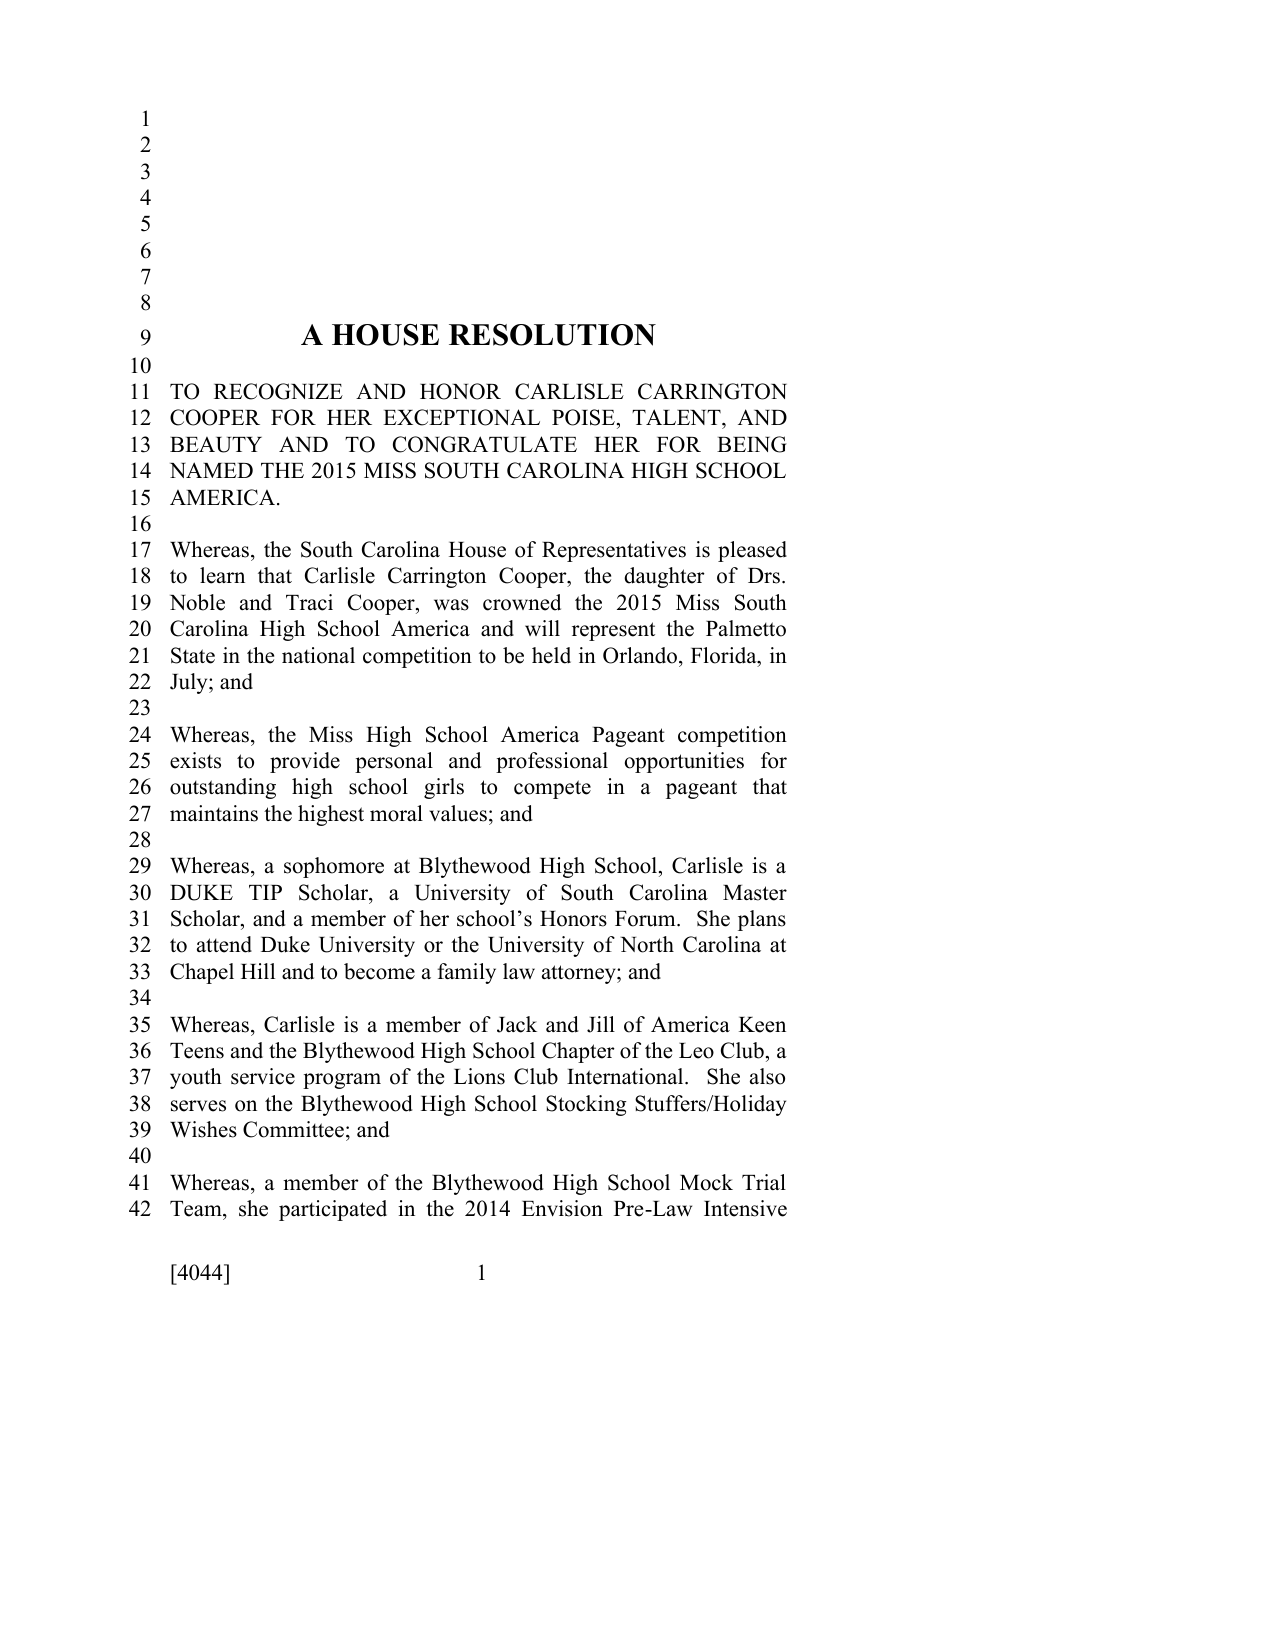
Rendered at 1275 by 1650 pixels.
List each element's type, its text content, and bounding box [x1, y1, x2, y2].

text Whereas, the South Carolina House of Representatives is pleased to learn that Carlisle Carrington Cooper, the daughter of Drs. Noble and Traci Cooper, was crowned the 2015 Miss South Carolina High School America and will represent the Palmetto State in the national competition to be held in Orlando, Florida, in July; and [169, 536, 787, 694]
text A HOUSE RESOLUTION [169, 316, 787, 352]
text Whereas, a sophomore at Blythewood High School, Carlisle is a DUKE TIP Scholar, a University of South Carolina Master Scholar, and a member of her school’s Honors Forum. She plans to attend Duke University or the University of North Carolina at Chapel Hill and to become a family law attorney; and [169, 852, 787, 984]
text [169, 1169, 787, 1221]
text TO RECOGNIZE AND HONOR CARLISLE CARRINGTON COOPER FOR HER EXCEPTIONAL POISE, TALENT, AND BEAUTY AND TO CONGRATULATE HER FOR BEING NAMED THE 2015 MISS SOUTH CAROLINA HIGH SCHOOL AMERICA. [169, 378, 787, 510]
text Whereas, Carlisle is a member of Jack and Jill of America Keen Teens and the Blythewood High School Chapter of the Leo Club, a youth service program of the Lions Club International. She also serves on the Blythewood High School Stocking Stuffers/Holiday Wishes Committee; and [169, 1011, 787, 1142]
text Whereas, the Miss High School America Pageant competition exists to provide personal and professional opportunities for outstanding high school girls to compete in a pageant that maintains the highest moral values; and [169, 721, 787, 826]
